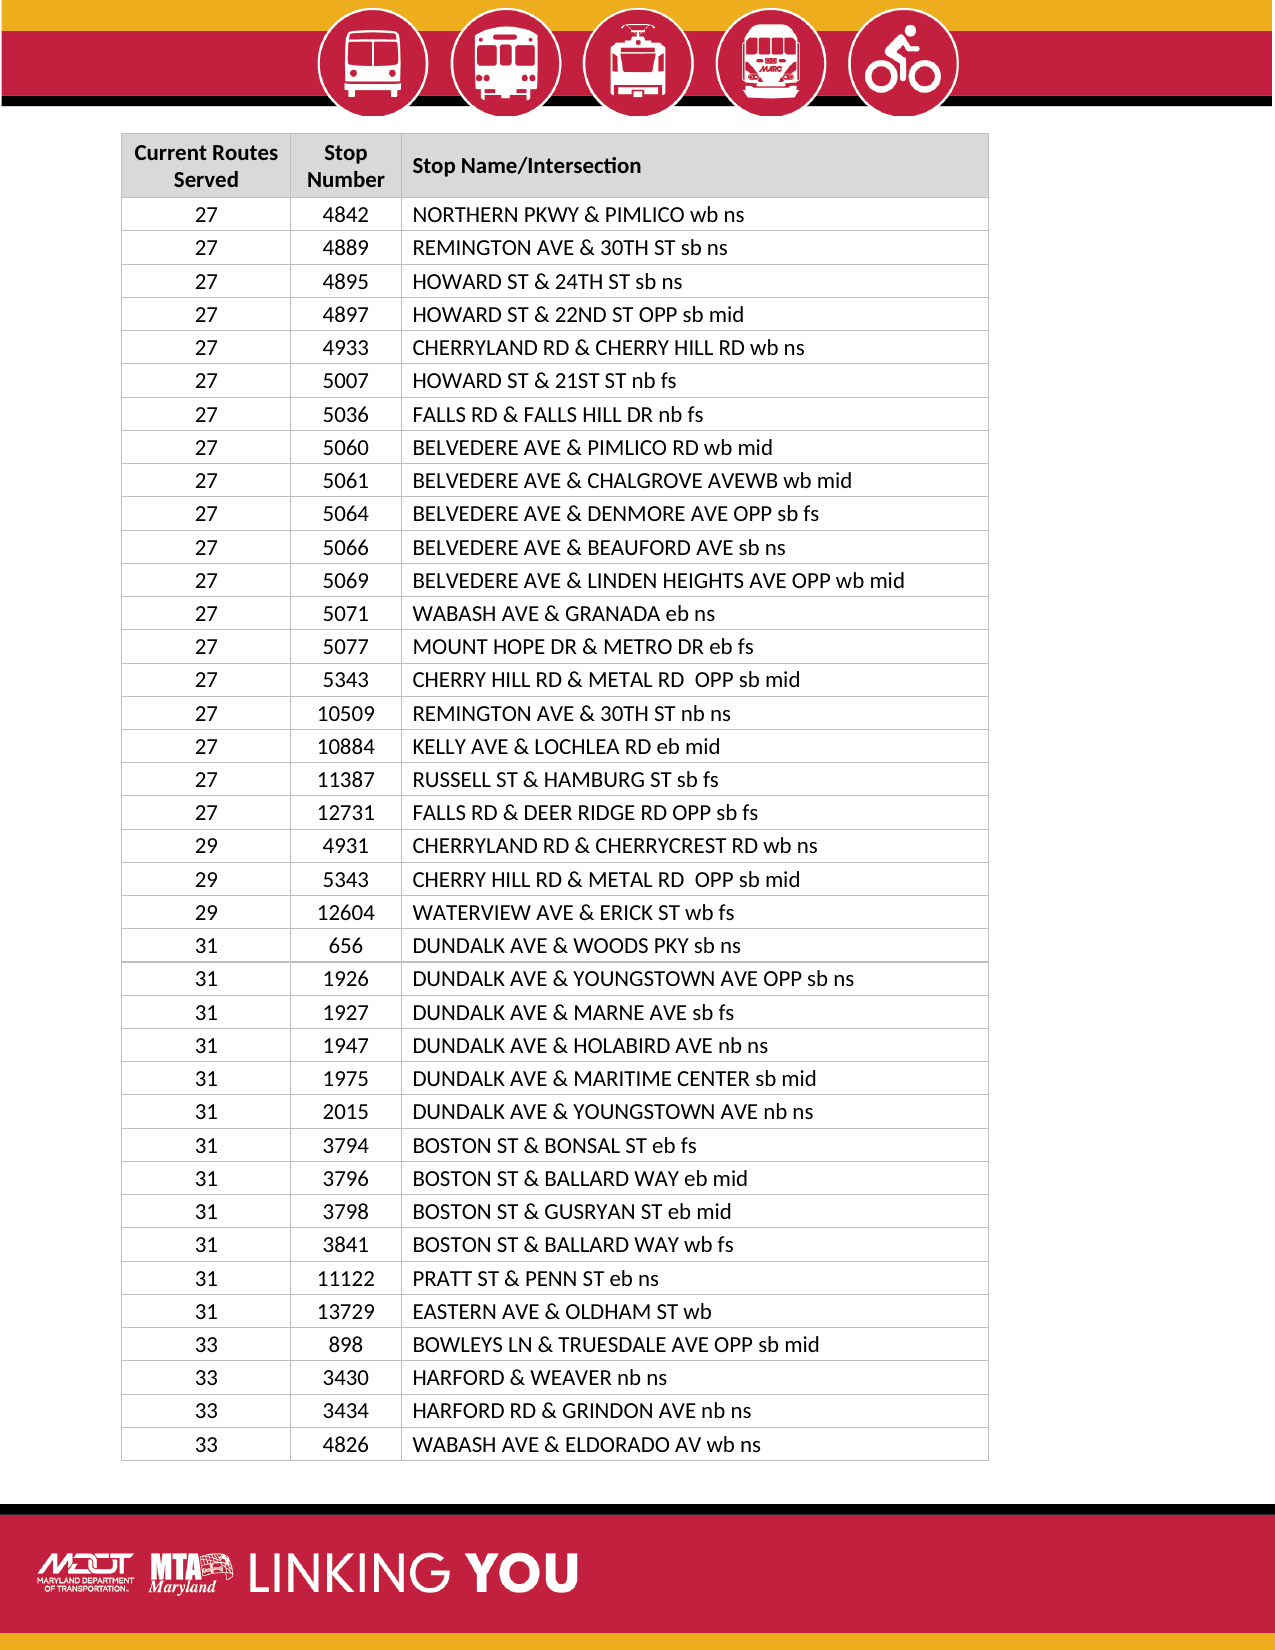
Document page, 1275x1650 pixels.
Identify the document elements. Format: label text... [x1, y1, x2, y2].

table_cell 31 [122, 1129, 290, 1161]
table_cell 656 [291, 929, 401, 961]
table_cell 1947 [291, 1029, 401, 1061]
table_cell 33 [122, 1361, 290, 1393]
table_cell 27 [122, 464, 290, 496]
table_cell DUNDALK AVE & YOUNGSTOWN AVE OPP sb ns [402, 963, 988, 995]
table_cell REMINGTON AVE & 30TH ST nb ns [402, 697, 988, 729]
table_cell KELLY AVE & LOCHLEA RD eb mid [402, 730, 988, 762]
table_cell 27 [122, 265, 290, 297]
table_cell 31 [122, 1195, 290, 1227]
table_cell 5061 [291, 464, 401, 496]
table_cell 5066 [291, 531, 401, 563]
table_cell 10884 [291, 730, 401, 762]
table_cell 12604 [291, 896, 401, 928]
table_cell 27 [122, 796, 290, 828]
table_cell 29 [122, 896, 290, 928]
table_cell 10509 [291, 697, 401, 729]
table_cell EASTERN AVE & OLDHAM ST wb [402, 1295, 988, 1327]
table_cell PRATT ST & PENN ST eb ns [402, 1262, 988, 1294]
table_header Stop Number [291, 134, 401, 197]
table_cell 1975 [291, 1062, 401, 1094]
table_header Stop Name/Intersection [402, 134, 988, 197]
table_cell CHERRYLAND RD & CHERRYCREST RD wb ns [402, 830, 988, 862]
table_cell 5060 [291, 431, 401, 463]
table_cell 3434 [291, 1395, 401, 1427]
table_cell BELVEDERE AVE & BEAUFORD AVE sb ns [402, 531, 988, 563]
table_cell 5064 [291, 497, 401, 529]
table_cell 27 [122, 630, 290, 662]
table_header Current Routes Served [122, 134, 290, 197]
table_cell 5343 [291, 863, 401, 895]
table_cell BOSTON ST & BONSAL ST eb fs [402, 1129, 988, 1161]
table_cell BELVEDERE AVE & LINDEN HEIGHTS AVE OPP wb mid [402, 564, 988, 596]
table_cell 27 [122, 531, 290, 563]
table_cell 31 [122, 929, 290, 961]
table_cell 11122 [291, 1262, 401, 1294]
table_cell DUNDALK AVE & MARITIME CENTER sb mid [402, 1062, 988, 1094]
table_cell 27 [122, 364, 290, 397]
table_cell 2015 [291, 1095, 401, 1128]
table_cell FALLS RD & FALLS HILL DR nb fs [402, 398, 988, 430]
table_cell HARFORD RD & GRINDON AVE nb ns [402, 1395, 988, 1427]
table_cell DUNDALK AVE & YOUNGSTOWN AVE nb ns [402, 1095, 988, 1128]
table_cell CHERRY HILL RD & METAL RD OPP sb mid [402, 664, 988, 696]
table_cell 4931 [291, 830, 401, 862]
table_cell 3841 [291, 1228, 401, 1261]
table_cell HOWARD ST & 22ND ST OPP sb mid [402, 298, 988, 330]
table_cell 31 [122, 1295, 290, 1327]
table_cell 4933 [291, 331, 401, 363]
table_cell BELVEDERE AVE & DENMORE AVE OPP sb fs [402, 497, 988, 529]
table_cell 27 [122, 398, 290, 430]
table_cell 27 [122, 564, 290, 596]
table_cell HOWARD ST & 24TH ST sb ns [402, 265, 988, 297]
table_cell 12731 [291, 796, 401, 828]
table_cell 27 [122, 730, 290, 762]
table_cell NORTHERN PKWY & PIMLICO wb ns [402, 198, 988, 230]
table_cell CHERRYLAND RD & CHERRY HILL RD wb ns [402, 331, 988, 363]
table_cell 13729 [291, 1295, 401, 1327]
table_cell 5071 [291, 597, 401, 629]
table_cell 4826 [291, 1428, 401, 1460]
table_cell 4842 [291, 198, 401, 230]
table_cell WABASH AVE & ELDORADO AV wb ns [402, 1428, 988, 1460]
table_cell 4889 [291, 231, 401, 264]
table_cell WABASH AVE & GRANADA eb ns [402, 597, 988, 629]
table_cell RUSSELL ST & HAMBURG ST sb fs [402, 763, 988, 795]
picture [0, 0, 1271, 116]
table_cell 27 [122, 231, 290, 264]
table_cell 27 [122, 697, 290, 729]
table_cell 31 [122, 1228, 290, 1261]
table_cell 27 [122, 664, 290, 696]
table_cell 33 [122, 1395, 290, 1427]
table_cell 29 [122, 863, 290, 895]
table_cell DUNDALK AVE & WOODS PKY sb ns [402, 929, 988, 961]
table_cell 5036 [291, 398, 401, 430]
table_cell HARFORD & WEAVER nb ns [402, 1361, 988, 1393]
table_cell BELVEDERE AVE & CHALGROVE AVEWB wb mid [402, 464, 988, 496]
table_cell 27 [122, 497, 290, 529]
table_cell 31 [122, 1029, 290, 1061]
table_cell DUNDALK AVE & HOLABIRD AVE nb ns [402, 1029, 988, 1061]
table_cell 3794 [291, 1129, 401, 1161]
table_cell 27 [122, 198, 290, 230]
table_cell MOUNT HOPE DR & METRO DR eb fs [402, 630, 988, 662]
table_cell 33 [122, 1428, 290, 1460]
table_cell 27 [122, 331, 290, 363]
table_cell 31 [122, 1262, 290, 1294]
table_cell DUNDALK AVE & MARNE AVE sb fs [402, 996, 988, 1028]
table_cell 5077 [291, 630, 401, 662]
table_cell 898 [291, 1328, 401, 1360]
table_cell 5007 [291, 364, 401, 397]
table_cell 5069 [291, 564, 401, 596]
table_cell 3796 [291, 1162, 401, 1194]
table_cell WATERVIEW AVE & ERICK ST wb fs [402, 896, 988, 928]
table_cell HOWARD ST & 21ST ST nb fs [402, 364, 988, 397]
table_cell 27 [122, 763, 290, 795]
table_cell 3798 [291, 1195, 401, 1227]
table_cell REMINGTON AVE & 30TH ST sb ns [402, 231, 988, 264]
table_cell 1926 [291, 963, 401, 995]
table_cell 3430 [291, 1361, 401, 1393]
table_cell 31 [122, 996, 290, 1028]
table_cell 31 [122, 1162, 290, 1194]
table_cell CHERRY HILL RD & METAL RD OPP sb mid [402, 863, 988, 895]
table_cell 1927 [291, 996, 401, 1028]
table_cell FALLS RD & DEER RIDGE RD OPP sb fs [402, 796, 988, 828]
table_cell 27 [122, 298, 290, 330]
table_cell 4895 [291, 265, 401, 297]
table_cell BELVEDERE AVE & PIMLICO RD wb mid [402, 431, 988, 463]
table_cell 29 [122, 830, 290, 862]
table_cell 31 [122, 963, 290, 995]
table_cell 31 [122, 1062, 290, 1094]
table_cell 31 [122, 1095, 290, 1128]
table_cell 27 [122, 431, 290, 463]
table_cell BOSTON ST & BALLARD WAY eb mid [402, 1162, 988, 1194]
table_cell BOSTON ST & GUSRYAN ST eb mid [402, 1195, 988, 1227]
table_cell 33 [122, 1328, 290, 1360]
table_cell BOWLEYS LN & TRUESDALE AVE OPP sb mid [402, 1328, 988, 1360]
table_cell 27 [122, 597, 290, 629]
picture [0, 1504, 1275, 1650]
table_cell 5343 [291, 664, 401, 696]
table_cell 4897 [291, 298, 401, 330]
table_cell BOSTON ST & BALLARD WAY wb fs [402, 1228, 988, 1261]
table_cell 11387 [291, 763, 401, 795]
